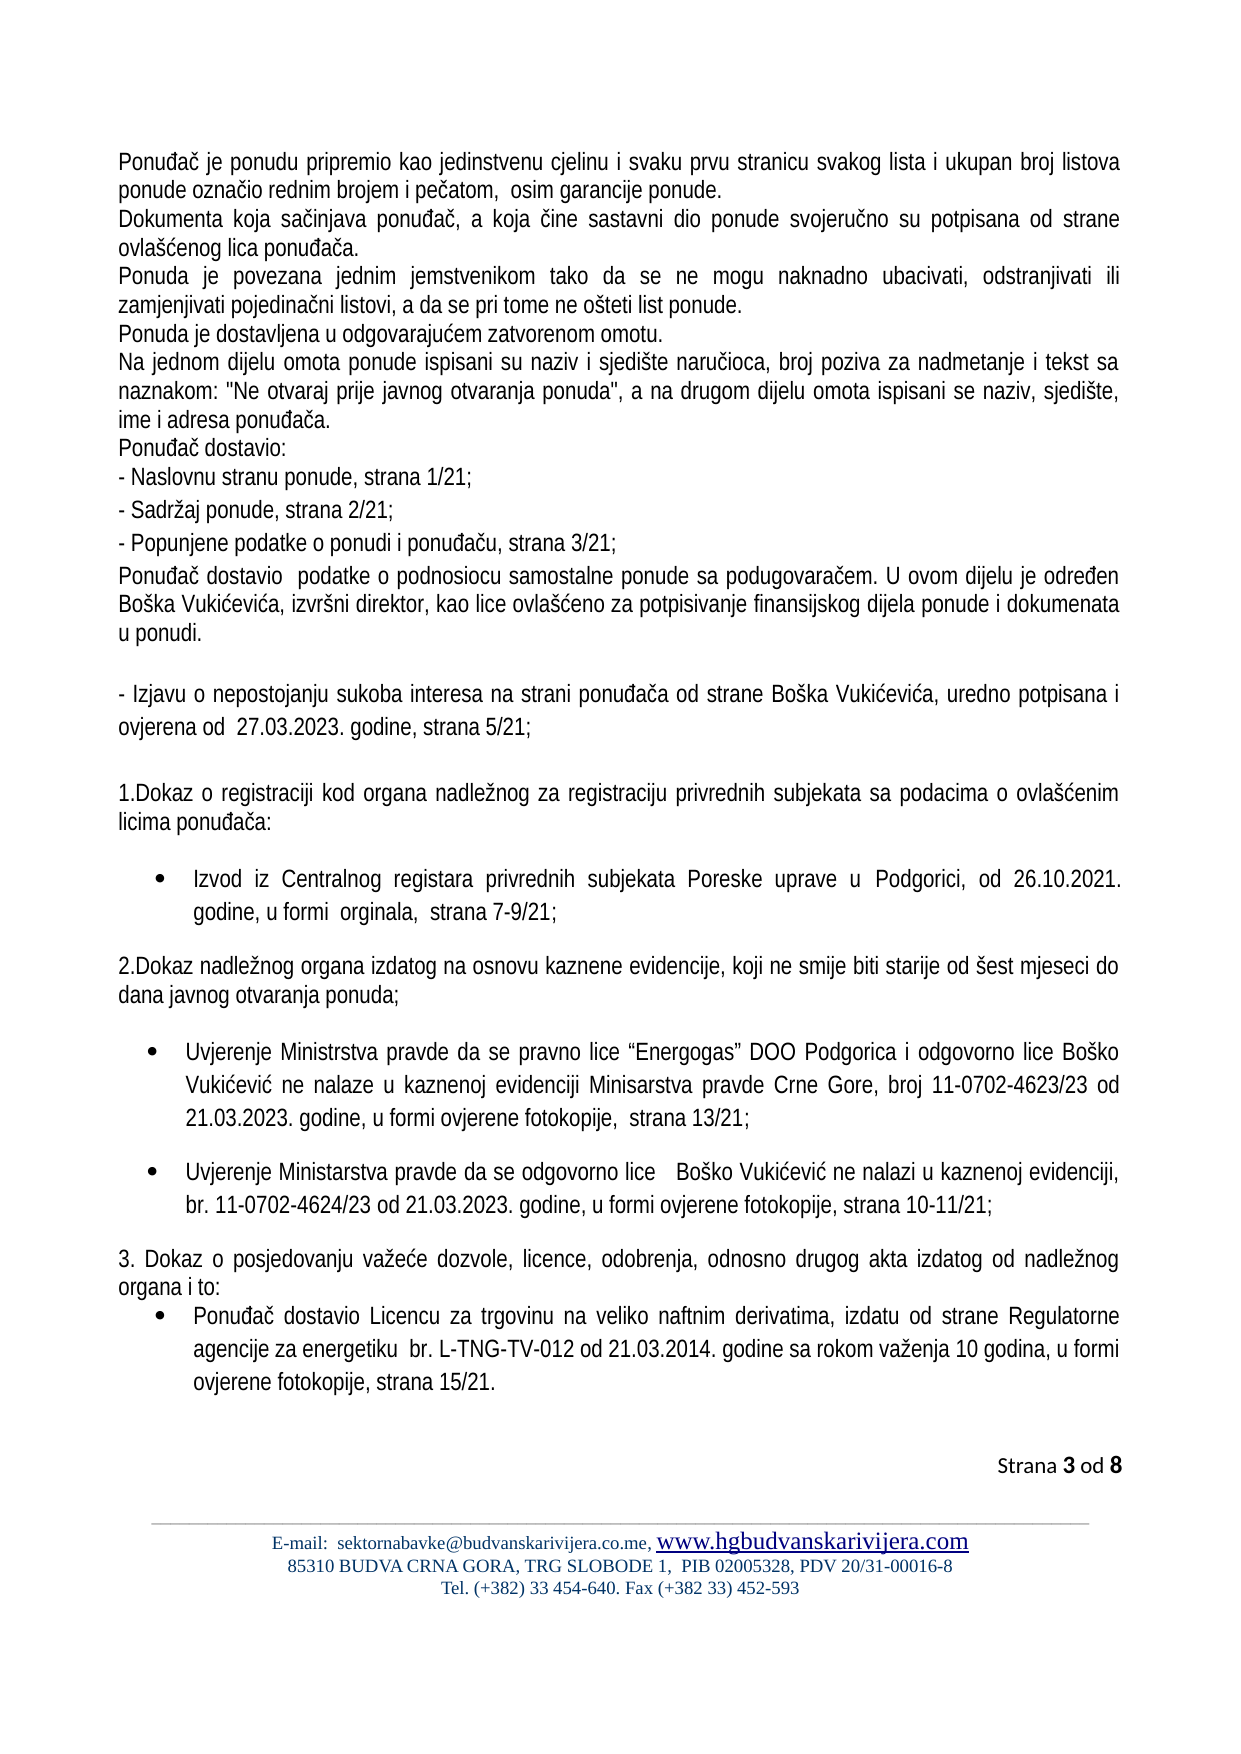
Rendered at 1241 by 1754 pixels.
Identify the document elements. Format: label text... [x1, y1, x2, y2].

text 3. Dokaz o posjedovanju važeće dozvole, licence, odobrenja, odnosno drugog akta izdatog od nadležnog organa i to: [118, 1244, 1122, 1301]
text Ponuđač je ponudu pripremio kao jedinstvenu cjelinu i svaku prvu stranicu svakog lista i ukupan broj listova ponude označio rednim brojem i pečatom, osim garancije ponude. [118, 147, 1122, 204]
text - Izjavu o nepostojanju sukoba interesa na strani ponuđača od strane Boška Vukićevića, uredno potpisana i ovjerena od 27.03.2023. godine, strana 5/21; [118, 679, 1122, 741]
text 2.Dokaz nadležnog organa izdatog na osnovu kaznene evidencije, koji ne smije biti starije od šest mjeseci do dana javnog otvaranja ponuda; [118, 951, 1122, 1008]
list Uvjerenje Ministrstva pravde da se pravno lice “Energogas” DOO Podgorica i odgovorno lice Boško Vukićević ne nalaze u kaznenoj evidenciji Minisarstva pravde Crne Gore, broj 11-0702-4623/23 od 21.03.2023. godine, u formi ovjerene fotokopije, strana 13/21; [148, 1037, 1122, 1132]
text Ponuda je povezana jednim jemstvenikom tako da se ne mogu naknadno ubacivati, odstranjivati ili zamjenjivati pojedinačni listovi, a da se pri tome ne ošteti list ponude. [118, 261, 1122, 319]
list Ponuđač dostavio Licencu za trgovinu na veliko naftnim derivatima, izdatu od strane Regulatorne agencije za energetiku br. L-TNG-TV-012 od 21.03.2014. godine sa rokom važenja 10 godina, u formi ovjerene fotokopije, strana 15/21. [156, 1301, 1122, 1396]
text - Naslovnu stranu ponude, strana 1/21; [118, 462, 1122, 491]
text 1.Dokaz o registraciji kod organa nadležnog za registraciju privrednih subjekata sa podacima o ovlašćenim licima ponuđača: [118, 778, 1122, 836]
text Ponuđač dostavio: [118, 433, 1122, 462]
text Dokumenta koja sačinjava ponuđač, a koja čine sastavni dio ponude svojeručno su potpisana od strane ovlašćenog lica ponuđača. [118, 204, 1122, 261]
text Na jednom dijelu omota ponude ispisani su naziv i sjedište naručioca, broj poziva za nadmetanje i tekst sa naznakom: "Ne otvaraj prije javnog otvaranja ponuda", a na drugom dijelu omota ispisani se naziv, sjedište, ime i adresa ponuđača. [118, 347, 1122, 433]
text - Sadržaj ponude, strana 2/21; [118, 495, 1122, 523]
list Izvod iz Centralnog registara privrednih subjekata Poreske uprave u Podgorici, od 26.10.2021. godine, u formi orginala, strana 7-9/21; [156, 864, 1122, 926]
text Ponuđač dostavio podatke o podnosiocu samostalne ponude sa podugovaračem. U ovom dijelu je određen Boška Vukićevića, izvršni direktor, kao lice ovlašćeno za potpisivanje finansijskog dijela ponude i dokumenata u ponudi. [118, 561, 1122, 647]
text - Popunjene podatke o ponudi i ponuđaču, strana 3/21; [118, 528, 1122, 556]
text Ponuda je dostavljena u odgovarajućem zatvorenom omotu. [118, 319, 1122, 347]
list Uvjerenje Ministarstva pravde da se odgovorno lice Boško Vukićević ne nalazi u kaznenoj evidenciji, br. 11-0702-4624/23 od 21.03.2023. godine, u formi ovjerene fotokopije, strana 10-11/21; [148, 1157, 1122, 1218]
